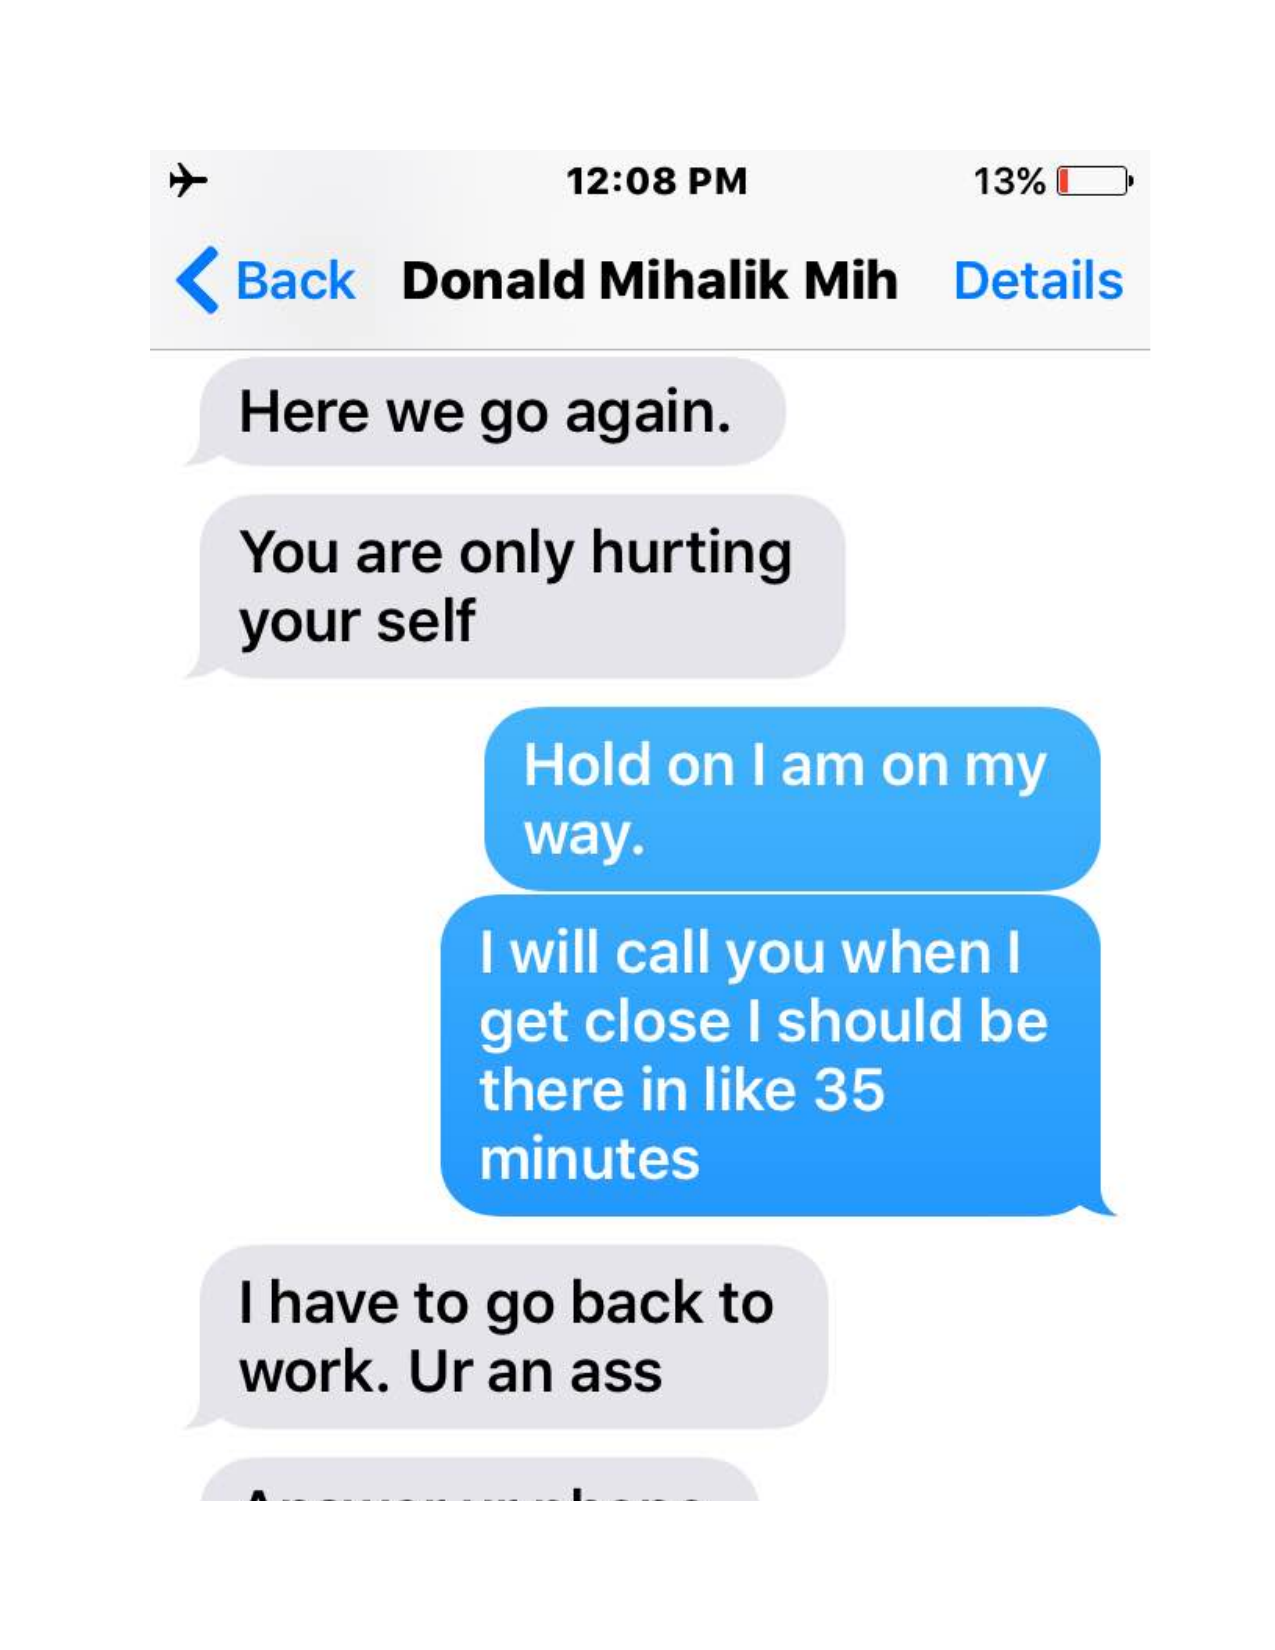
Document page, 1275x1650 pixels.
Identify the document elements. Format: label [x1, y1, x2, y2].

picture [150, 150, 1151, 1501]
